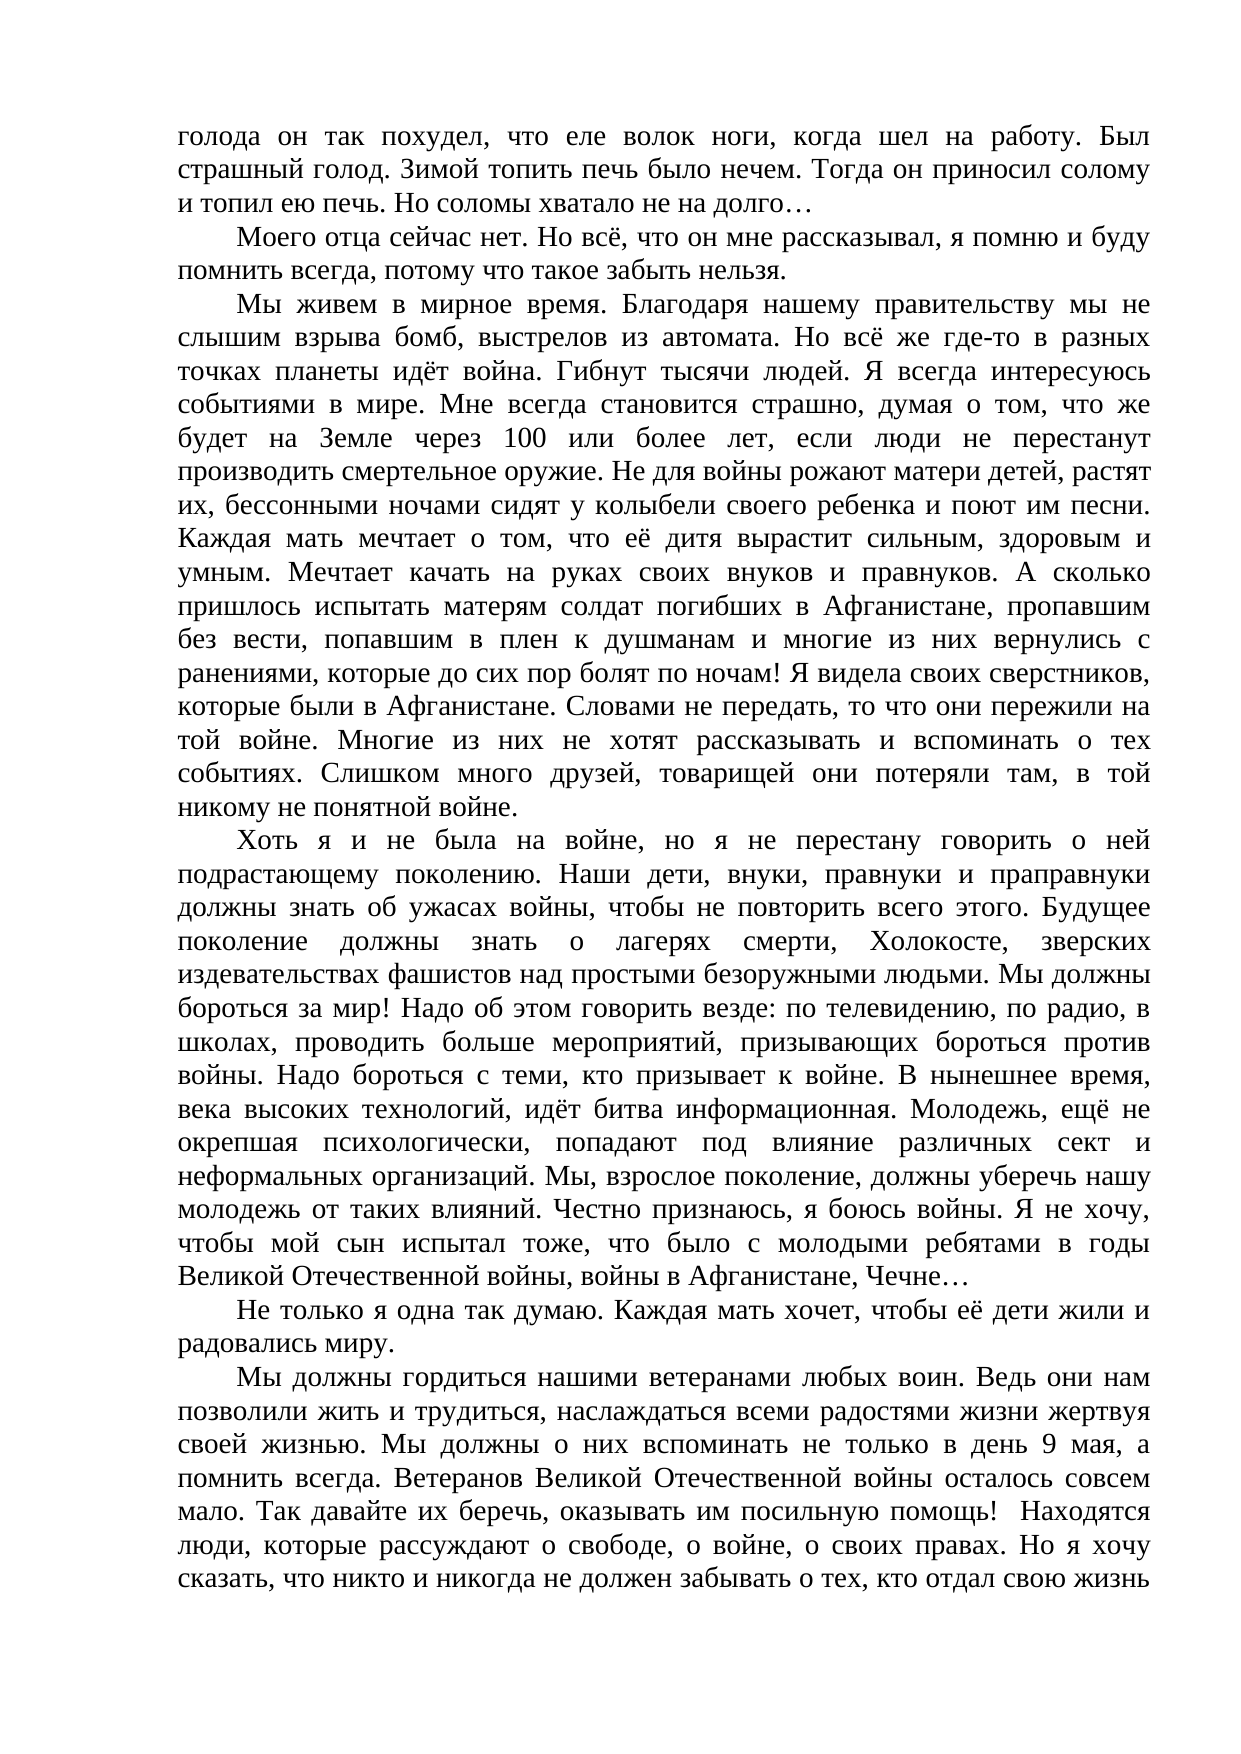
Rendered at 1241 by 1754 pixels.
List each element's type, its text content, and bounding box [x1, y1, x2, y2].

text Мы живем в мирное время. Благодаря нашему правительству мы не слышим взрыва бомб, выстрелов из автомата. Но всё же где-то в разных точках планеты идёт война. Гибнут тысячи людей. Я всегда интересуюсь событиями в мире. Мне всегда становится страшно, думая о том, что же будет на Земле через 100 или более лет, если люди не перестанут производить смертельное оружие. Не для войны рожают матери детей, растят их, бессонными ночами сидят у колыбели своего ребенка и поют им песни. Каждая мать мечтает о том, что её дитя вырастит сильным, здоровым и умным. Мечтает качать на руках своих внуков и правнуков. А сколько пришлось испытать матерям солдат погибших в Афганистане, пропавшим без вести, попавшим в плен к душманам и многие из них вернулись с ранениями, которые до сих пор болят по ночам! Я видела своих сверстников, которые были в Афганистане. Словами не передать, то что они пережили на той войне. Многие из них не хотят рассказывать и вспоминать о тех событиях. Слишком много друзей, товарищей они потеряли там, в той никому не понятной войне. [177, 286, 1152, 822]
text Не только я одна так думаю. Каждая мать хочет, чтобы её дети жили и радовались миру. [177, 1292, 1152, 1359]
text Хоть я и не была на войне, но я не перестану говорить о ней подрастающему поколению. Наши дети, внуки, правнуки и праправнуки должны знать об ужасах войны, чтобы не повторить всего этого. Будущее поколение должны знать о лагерях смерти, Холокосте, зверских издевательствах фашистов над простыми безоружными людьми. Мы должны бороться за мир! Надо об этом говорить везде: по телевидению, по радио, в школах, проводить больше мероприятий, призывающих бороться против войны. Надо бороться с теми, кто призывает к войне. В нынешнее время, века высоких технологий, идёт битва информационная. Молодежь, ещё не окрепшая психологически, попадают под влияние различных сект и неформальных организаций. Мы, взрослое поколение, должны уберечь нашу молодежь от таких влияний. Честно признаюсь, я боюсь войны. Я не хочу, чтобы мой сын испытал тоже, что было с молодыми ребятами в годы Великой Отечественной войны, войны в Афганистане, Чечне… [177, 822, 1152, 1292]
text Моего отца сейчас нет. Но всё, что он мне рассказывал, я помню и буду помнить всегда, потому что такое забыть нельзя. [177, 219, 1152, 286]
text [177, 1359, 1152, 1594]
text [177, 118, 1152, 219]
